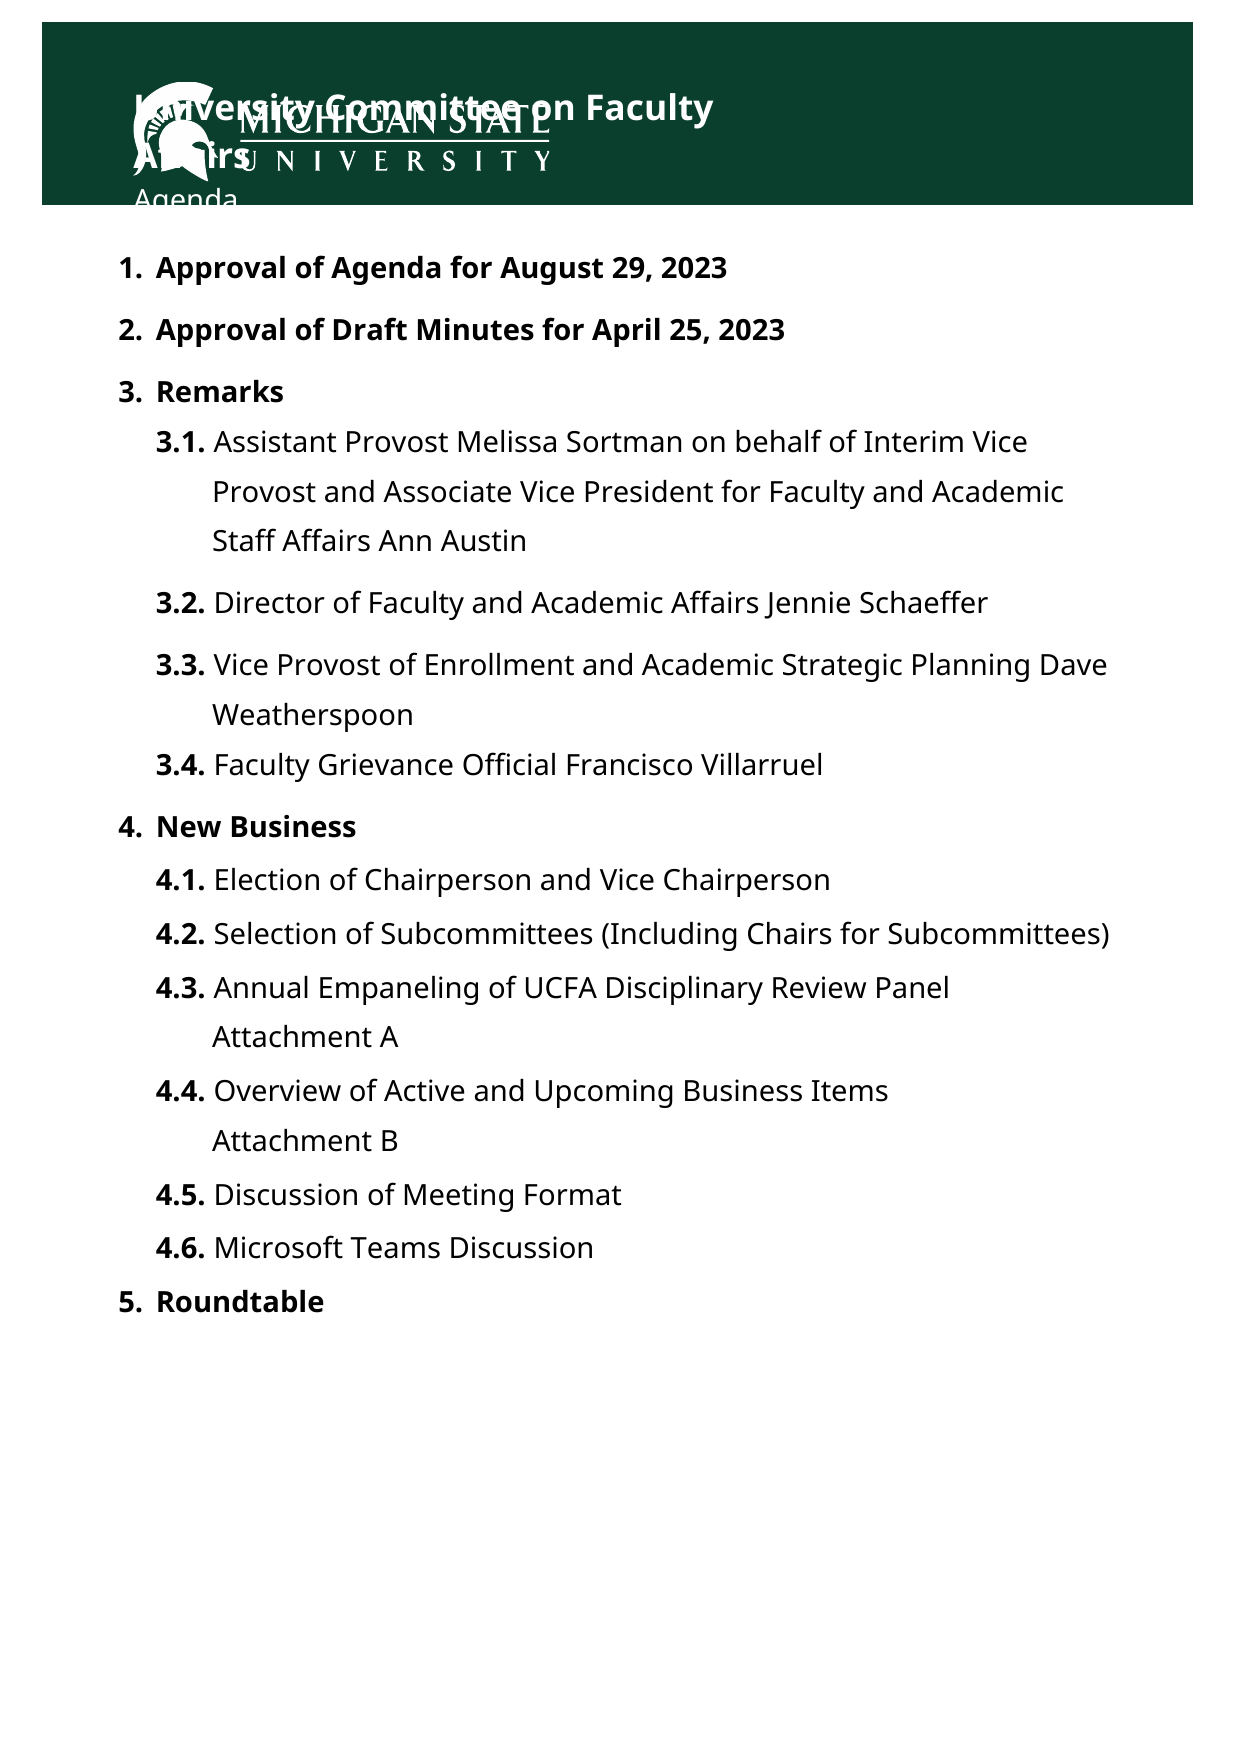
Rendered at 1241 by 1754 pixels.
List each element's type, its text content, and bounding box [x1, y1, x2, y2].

list Discussion of Meeting Format [156, 1174, 1122, 1213]
list Director of Faculty and Academic Affairs Jennie Schaeffer [156, 582, 1122, 622]
list Annual Empaneling of UCFA Disciplinary Review Panel Attachment A [156, 967, 1122, 1056]
list Remarks [118, 372, 1122, 411]
list Selection of Subcommittees (Including Chairs for Subcommittees) [156, 913, 1122, 953]
list Assistant Provost Melissa Sortman on behalf of Interim Vice Provost and Associate Vice President for Faculty and Academic Staff Affairs Ann Austin [156, 421, 1122, 560]
list New Business [118, 806, 1122, 846]
list Microsoft Teams Discussion [156, 1227, 1122, 1267]
list Election of Chairperson and Vice Chairperson [156, 859, 1122, 899]
list Approval of Draft Minutes for April 25, 2023 [118, 309, 1122, 349]
list Overview of Active and Upcoming Business Items Attachment B [156, 1070, 1122, 1160]
list Approval of Agenda for August 29, 2023 [118, 247, 1122, 287]
list Vice Provost of Enrollment and Academic Strategic Planning Dave Weatherspoon [156, 644, 1122, 734]
list Faculty Grievance Official Francisco Villarruel [156, 744, 1122, 783]
list Roundtable [118, 1281, 1122, 1321]
